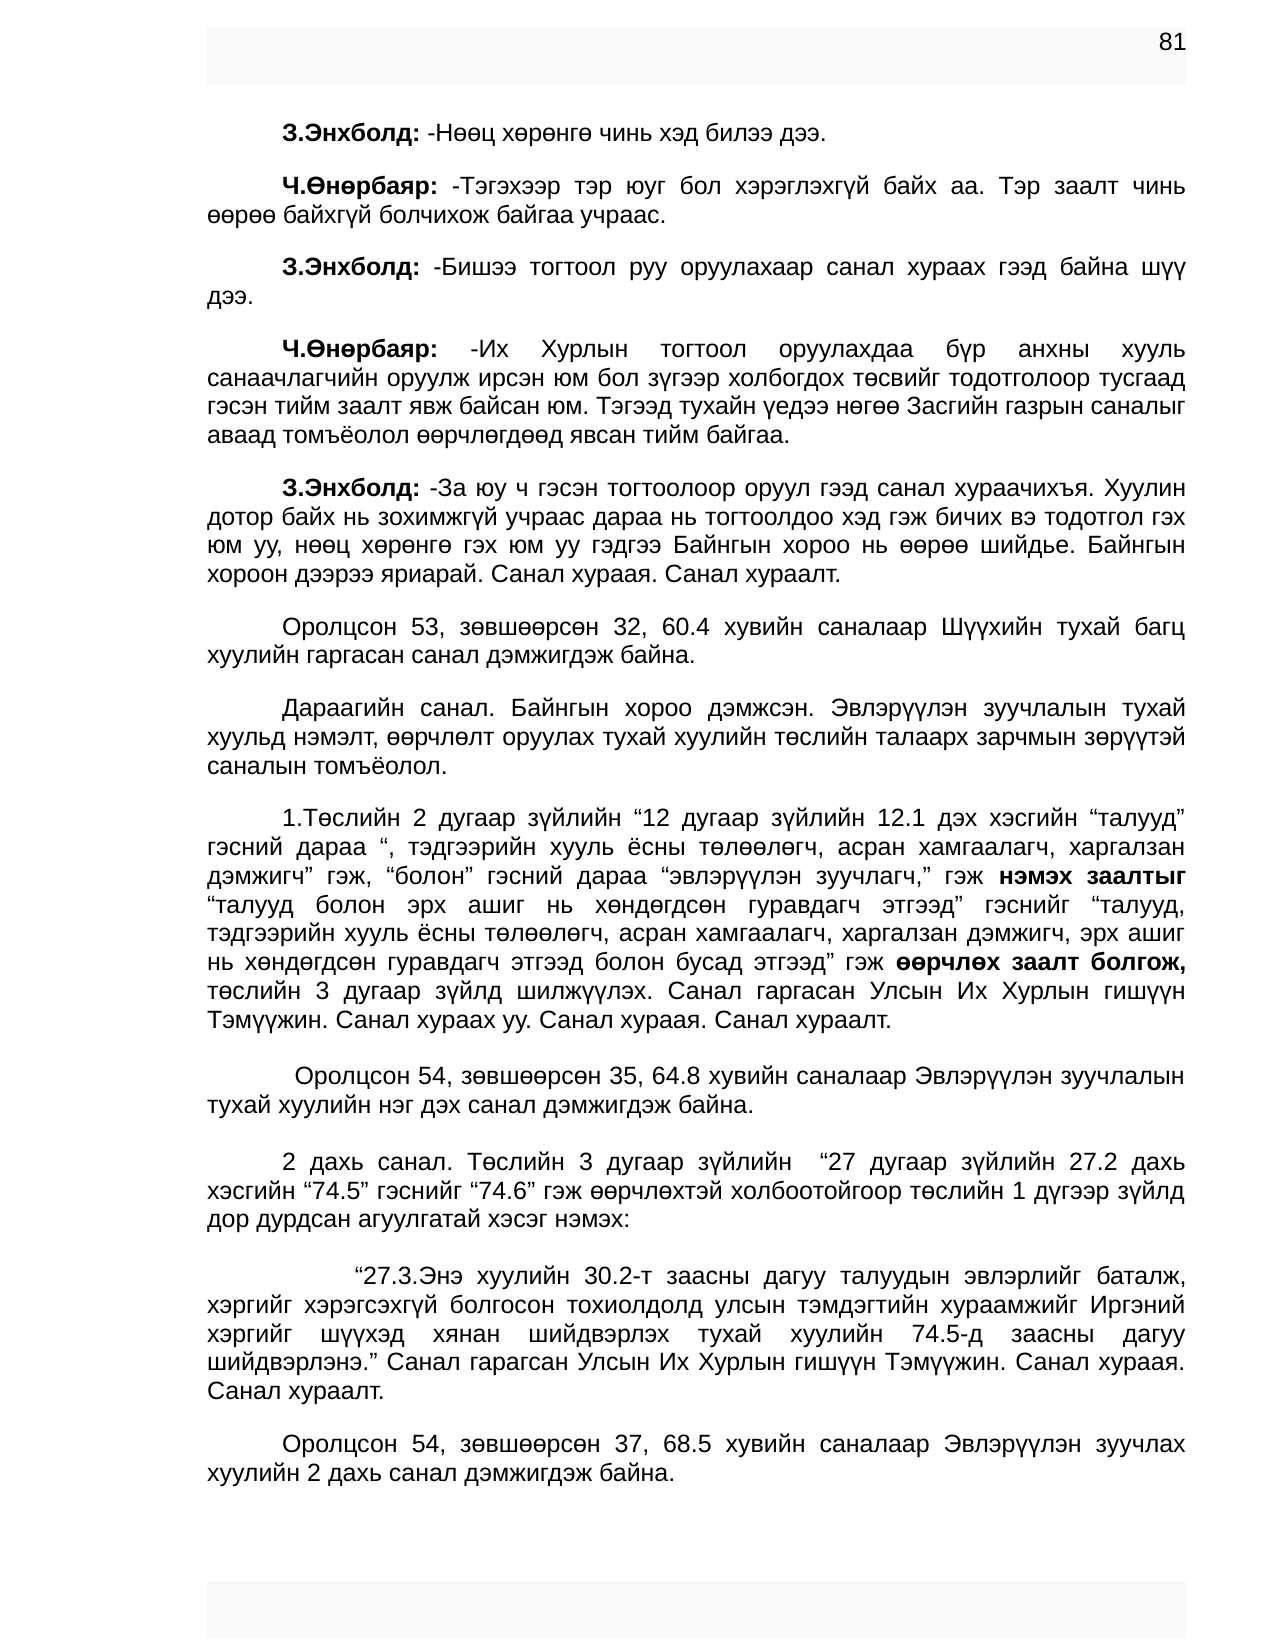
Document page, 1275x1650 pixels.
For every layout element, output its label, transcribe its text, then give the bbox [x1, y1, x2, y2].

text Оролцсон 53, зөвшөөрсөн 32, 60.4 хувийн саналаар Шүүхийн тухай багц хуулийн гаргасан санал дэмжигдэж байна. [207, 612, 1186, 669]
text З.Энхболд: -Бишээ тогтоол руу оруулахаар санал хураах гээд байна шүү дээ. [207, 252, 1186, 310]
list 2 дахь санал. Төслийн 3 дугаар зүйлийн “27 дугаар зүйлийн 27.2 дахь хэсгийн “74.5” гэснийг “74.6” гэж өөрчлөхтэй холбоотойгоор төслийн 1 дүгээр зүйлд дор дурдсан агуулгатай хэсэг нэмэх: [207, 1147, 1186, 1233]
list Оролцсон 54, зөвшөөрсөн 35, 64.8 хувийн саналаар Эвлэрүүлэн зуучлалын тухай хуулийн нэг дэх санал дэмжигдэж байна. [207, 1061, 1186, 1119]
list 1.Төслийн 2 дугаар зүйлийн “12 дугаар зүйлийн 12.1 дэх хэсгийн “талууд” гэсний дараа “, тэдгээрийн хууль ёсны төлөөлөгч, асран хамгаалагч, харгалзан дэмжигч” гэж, “болон” гэсний дараа “эвлэрүүлэн зуучлагч,” гэж нэмэх заалтыг “талууд болон эрх ашиг нь хөндөгдсөн гуравдагч этгээд” гэснийг “талууд, тэдгээрийн хууль ёсны төлөөлөгч, асран хамгаалагч, харгалзан дэмжигч, эрх ашиг нь хөндөгдсөн гуравдагч этгээд болон бусад этгээд” гэж өөрчлөх заалт болгож, төслийн 3 дугаар зүйлд шилжүүлэх. Санал гаргасан Улсын Их Хурлын гишүүн Тэмүүжин. Санал хураах уу. Санал хураая. Санал хураалт. [207, 803, 1186, 1033]
text З.Энхболд: -Нөөц хөрөнгө чинь хэд билээ дээ. [207, 118, 1186, 147]
text Оролцсон 54, зөвшөөрсөн 37, 68.5 хувийн саналаар Эвлэрүүлэн зуучлах хуулийн 2 дахь санал дэмжигдэж байна. [207, 1429, 1186, 1486]
text Дараагийн санал. Байнгын хороо дэмжсэн. Эвлэрүүлэн зуучлалын тухай хуульд нэмэлт, өөрчлөлт оруулах тухай хуулийн төслийн талаарх зарчмын зөрүүтэй саналын томъёолол. [207, 693, 1186, 779]
text Ч.Өнөрбаяр: -Их Хурлын тогтоол оруулахдаа бүр анхны хууль санаачлагчийн оруулж ирсэн юм бол зүгээр холбогдох төсвийг тодотголоор тусгаад гэсэн тийм заалт явж байсан юм. Тэгээд тухайн үедээ нөгөө Засгийн газрын саналыг аваад томъёолол өөрчлөгдөөд явсан тийм байгаа. [207, 334, 1186, 449]
text Ч.Өнөрбаяр: -Тэгэхээр тэр юуг бол хэрэглэхгүй байх аа. Тэр заалт чинь өөрөө байхгүй болчихож байгаа учраас. [207, 171, 1186, 228]
text З.Энхболд: -За юу ч гэсэн тогтоолоор оруул гээд санал хураачихъя. Хуулин дотор байх нь зохимжгүй учраас дараа нь тогтоолдоо хэд гэж бичих вэ тодотгол гэх юм уу, нөөц хөрөнгө гэх юм уу гэдгээ Байнгын хороо нь өөрөө шийдье. Байнгын хороон дээрээ яриарай. Санал хураая. Санал хураалт. [207, 473, 1186, 588]
text “27.3.Энэ хуулийн 30.2-т заасны дагуу талуудын эвлэрлийг баталж, хэргийг хэрэгсэхгүй болгосон тохиолдолд улсын тэмдэгтийн хураамжийг Иргэний хэргийг шүүхэд хянан шийдвэрлэх тухай хуулийн 74.5-д заасны дагуу шийдвэрлэнэ.” Санал гарагсан Улсын Их Хурлын гишүүн Тэмүүжин. Санал хураая. Санал хураалт. [207, 1261, 1186, 1405]
